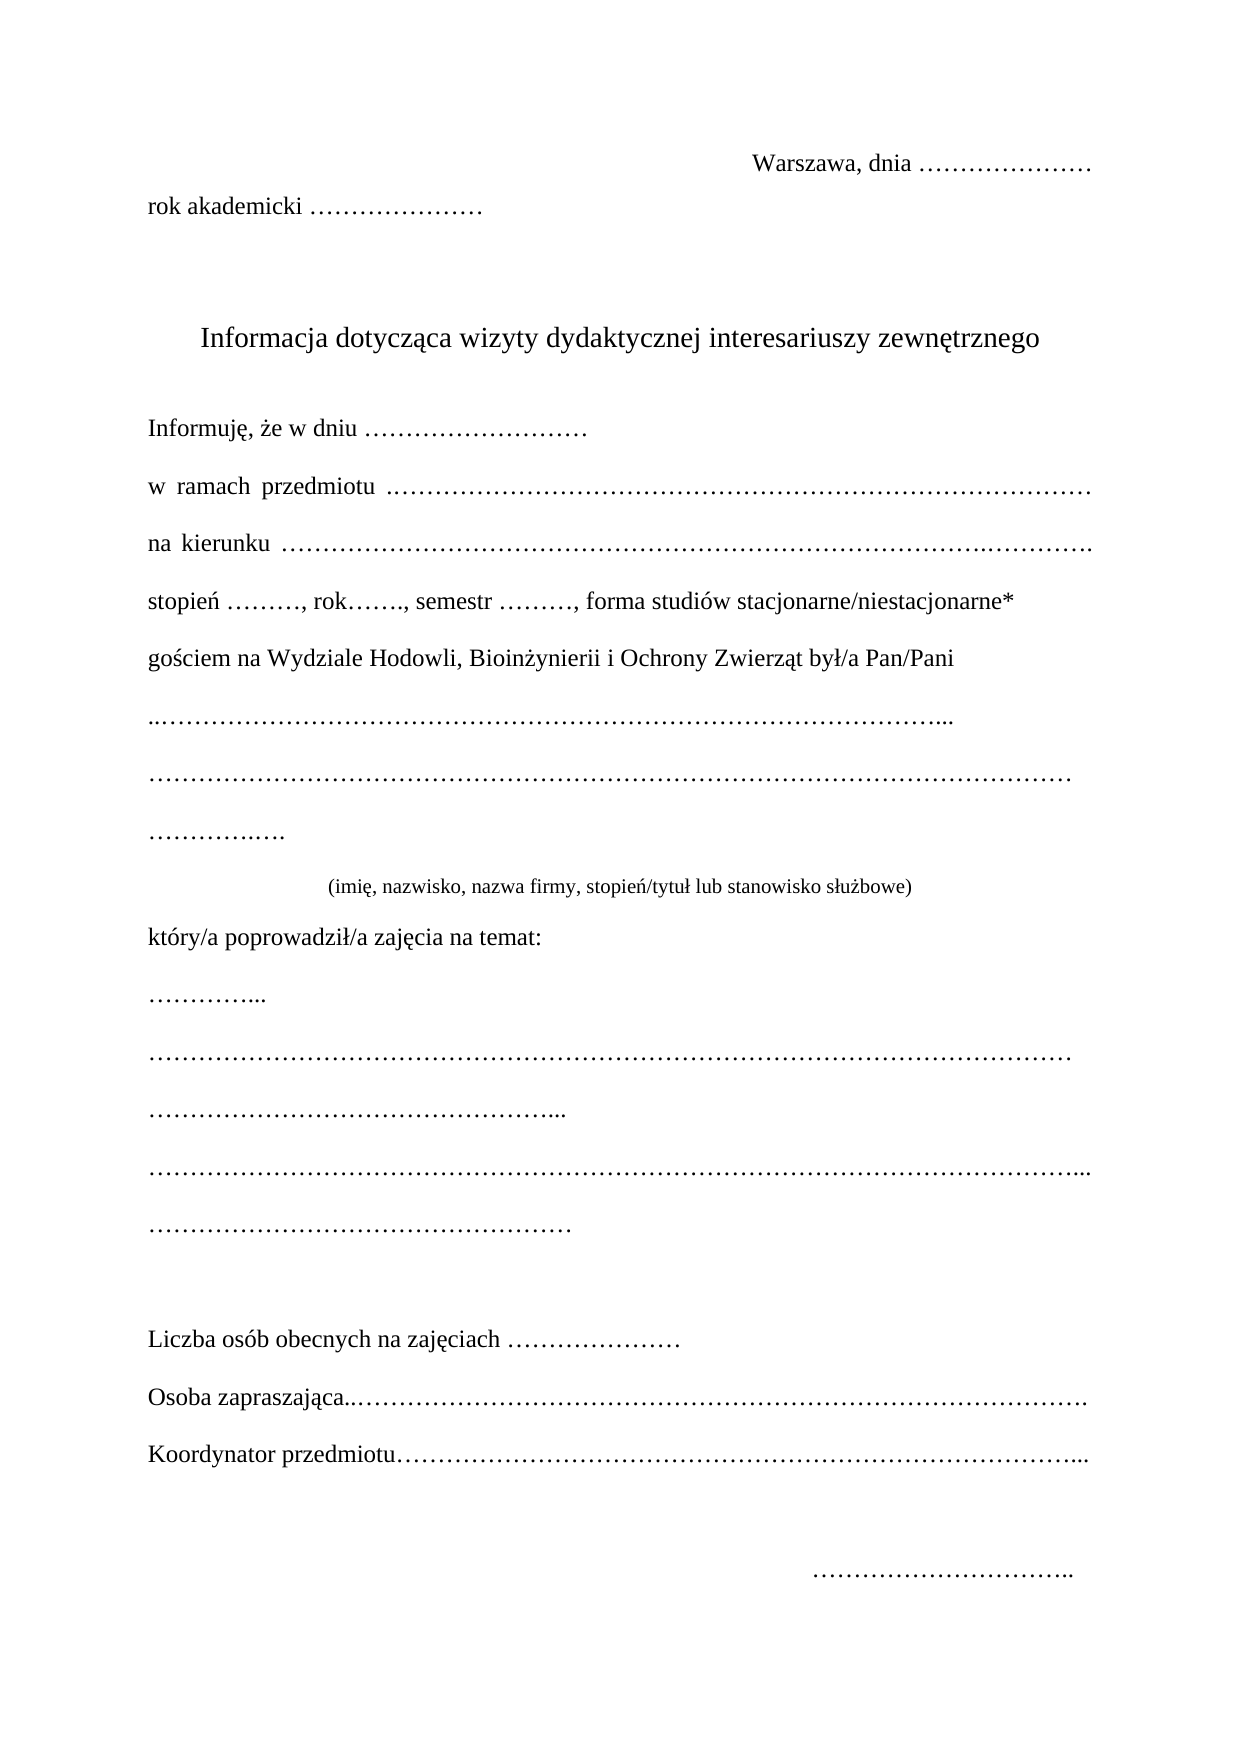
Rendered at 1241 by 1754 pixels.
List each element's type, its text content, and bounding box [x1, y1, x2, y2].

text Informacja dotycząca wizyty dydaktycznej interesariuszy zewnętrznego [148, 320, 1093, 354]
text gościem na Wydziale Hodowli, Bioinżynierii i Ochrony Zwierząt był/a Pan/Pani [148, 643, 1093, 672]
text Koordynator przedmiotu………………………………………………………………………... [148, 1439, 1093, 1468]
text Informuję, że w dniu ……………………… [148, 413, 1093, 442]
text Liczba osób obecnych na zajęciach ………………… [148, 1324, 1093, 1353]
text Osoba zapraszająca..……………………………………………………………………………. [148, 1382, 1093, 1410]
text …………...……………………………………………………………………………………………………………………………………………...…………………………………………………………………………………………………...…………………………………………… [148, 979, 1093, 1238]
text ..…………………………………………………………………………………...…………………………………………………………………………………………………………….…. [148, 701, 1093, 845]
text w ramach przedmiotu .………………………………………………………………………… na kierunku ………………………………………………………………………….…………. stopień ………, rok……., semestr ………, forma studiów stacjonarne/niestacjonarne* [148, 471, 1093, 615]
text Warszawa, dnia ………………… [148, 148, 1093, 176]
text który/a poprowadził/a zajęcia na temat: [148, 922, 1093, 950]
text (imię, nazwisko, nazwa firmy, stopień/tytuł lub stanowisko służbowe) [148, 873, 1093, 898]
text ………………………….. [738, 1554, 1093, 1583]
text rok akademicki ………………… [148, 191, 1093, 219]
